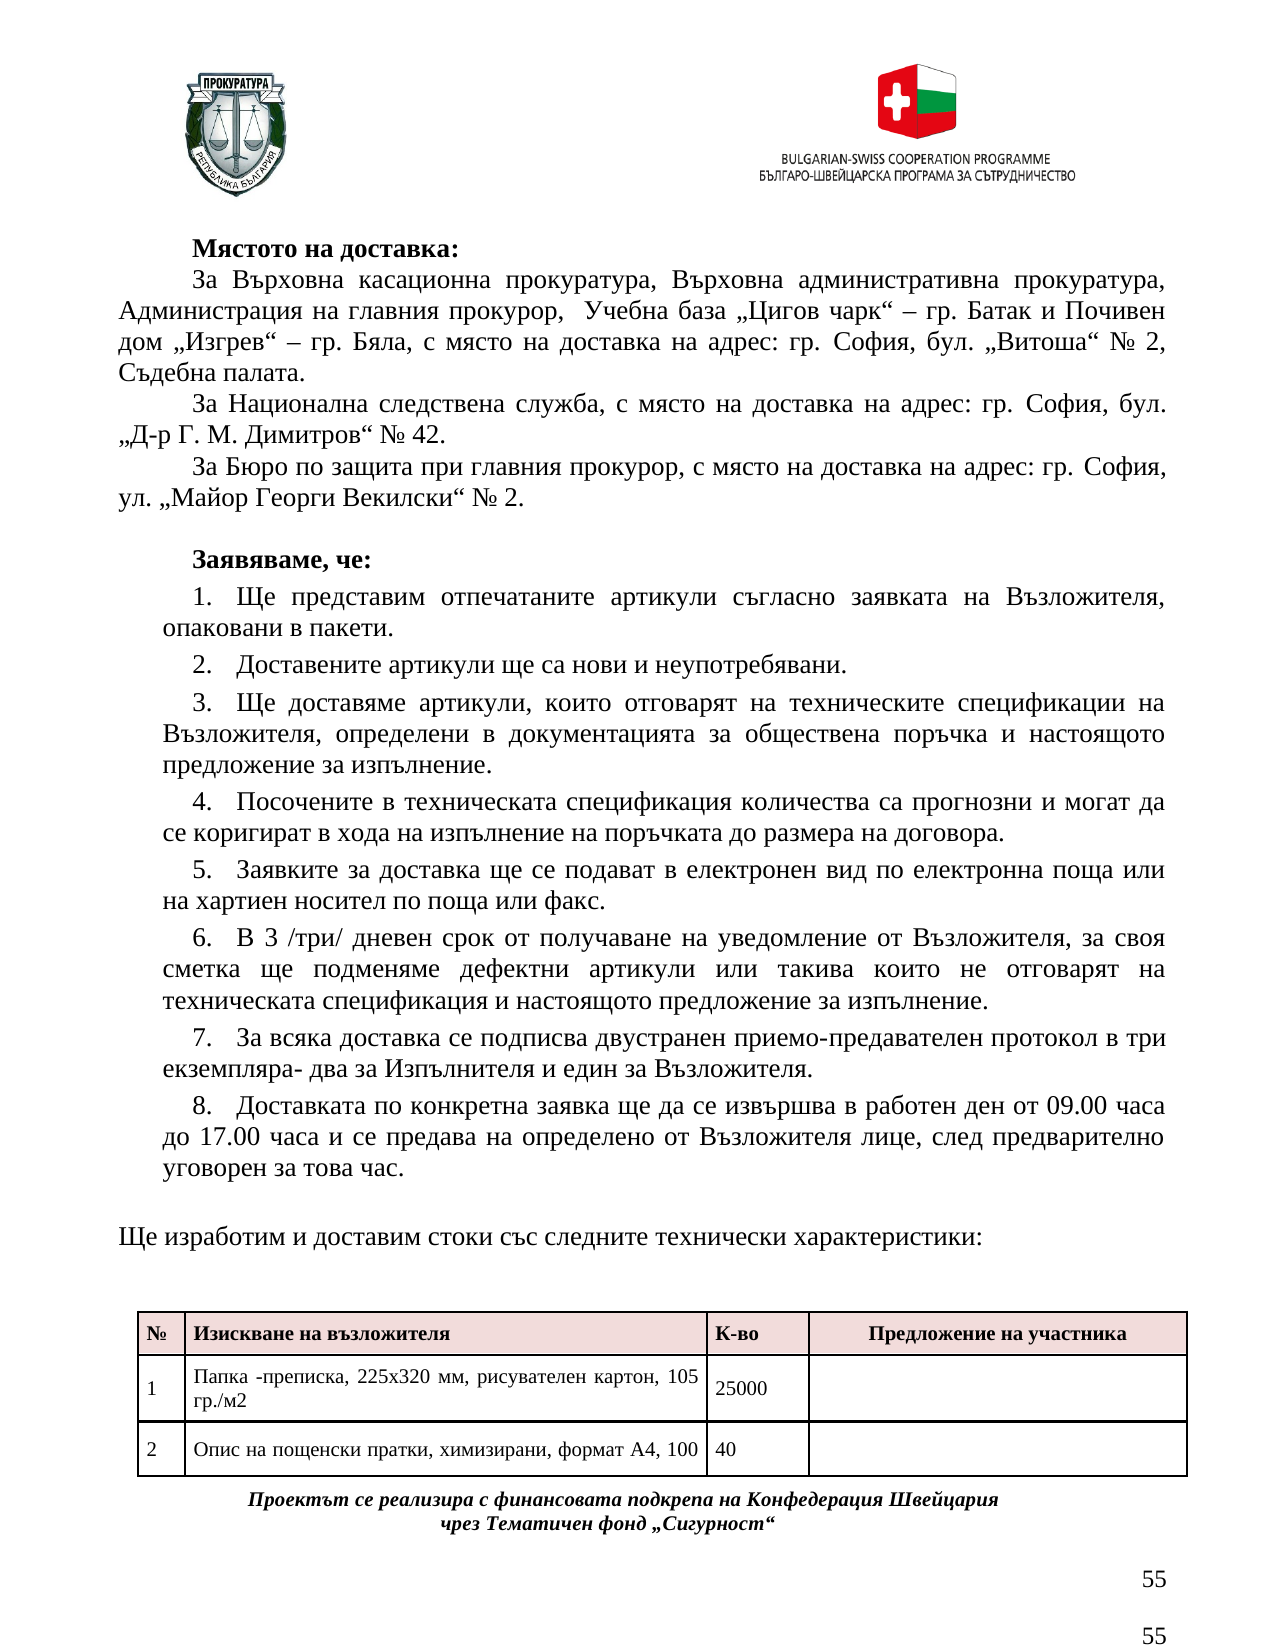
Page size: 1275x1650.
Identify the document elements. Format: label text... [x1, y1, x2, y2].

list Доставката по конкретна заявка ще да се извършва в работен ден от 09.00 часа до 17.00 часа и се предава на определено от Възложителя лице, след предварително уговорен за това час. [162, 1089, 1167, 1182]
table_header № [139, 1313, 184, 1353]
text Ще изработим и доставим стоки със следните технически характеристики: [118, 1219, 1167, 1251]
text За Бюро по защита при главния прокурор, с място на доставка на адрес: гр. София, ул. „Майор Георги Векилски“ № 2. [118, 450, 1167, 512]
table_cell Опис на пощенски пратки, химизирани, формат А4, 100 листа в кочан [186, 1423, 706, 1475]
table_header К-во [708, 1313, 808, 1353]
text За Национална следствена служба, с място на доставка на адрес: гр. София, бул. „Д-р Г. М. Димитров“ № 42. [118, 387, 1167, 450]
table_cell Папка -преписка, 225х320 мм, рисувателен картон, 105 гр./м2 [186, 1356, 706, 1420]
table_cell 40 [708, 1423, 808, 1475]
list Заявките за доставка ще се подават в електронен вид по електронна поща или на хартиен носител по поща или факс. [162, 853, 1167, 916]
picture [180, 70, 289, 203]
picture [738, 44, 1100, 203]
table_cell 25000 [708, 1356, 808, 1420]
table_header Изискване на възложителя [186, 1313, 706, 1353]
table_cell [810, 1356, 1186, 1420]
text За Върховна касационна прокуратура, Върховна административна прокуратура, Администрация на главния прокурор, Учебна база „Цигов чарк“ – гр. Батак и Почивен дом „Изгрев“ – гр. Бяла, с място на доставка на адрес: гр. София, бул. „Витоша“ № 2, Съдебна палата. [118, 263, 1167, 387]
text Заявяваме, че: [118, 543, 1167, 574]
list Ще доставяме артикули, които отговарят на техническите спецификации на Възложителя, определени в документацията за обществена поръчка и настоящото предложение за изпълнение. [162, 686, 1167, 779]
list Доставените артикули ще са нови и неупотребявани. [162, 648, 1167, 680]
list Посочените в техническата спецификация количества са прогнозни и могат да се коригират в хода на изпълнение на поръчката до размера на договора. [162, 785, 1167, 847]
table_cell [810, 1423, 1186, 1475]
list В 3 /три/ дневен срок от получаване на уведомление от Възложителя, за своя сметка ще подменяме дефектни артикули или такива които не отговарят на техническата спецификация и настоящото предложение за изпълнение. [162, 921, 1167, 1015]
list Ще представим отпечатаните артикули съгласно заявката на Възложителя, опаковани в пакети. [162, 580, 1167, 643]
list За всяка доставка се подписва двустранен приемо-предавателен протокол в три екземпляра- два за Изпълнителя и един за Възложителя. [162, 1021, 1167, 1083]
table_cell 2 [139, 1423, 184, 1475]
table_header Предложение на участника [810, 1313, 1186, 1353]
table_cell 1 [139, 1356, 184, 1420]
text Мястото на доставка: [118, 232, 1167, 263]
